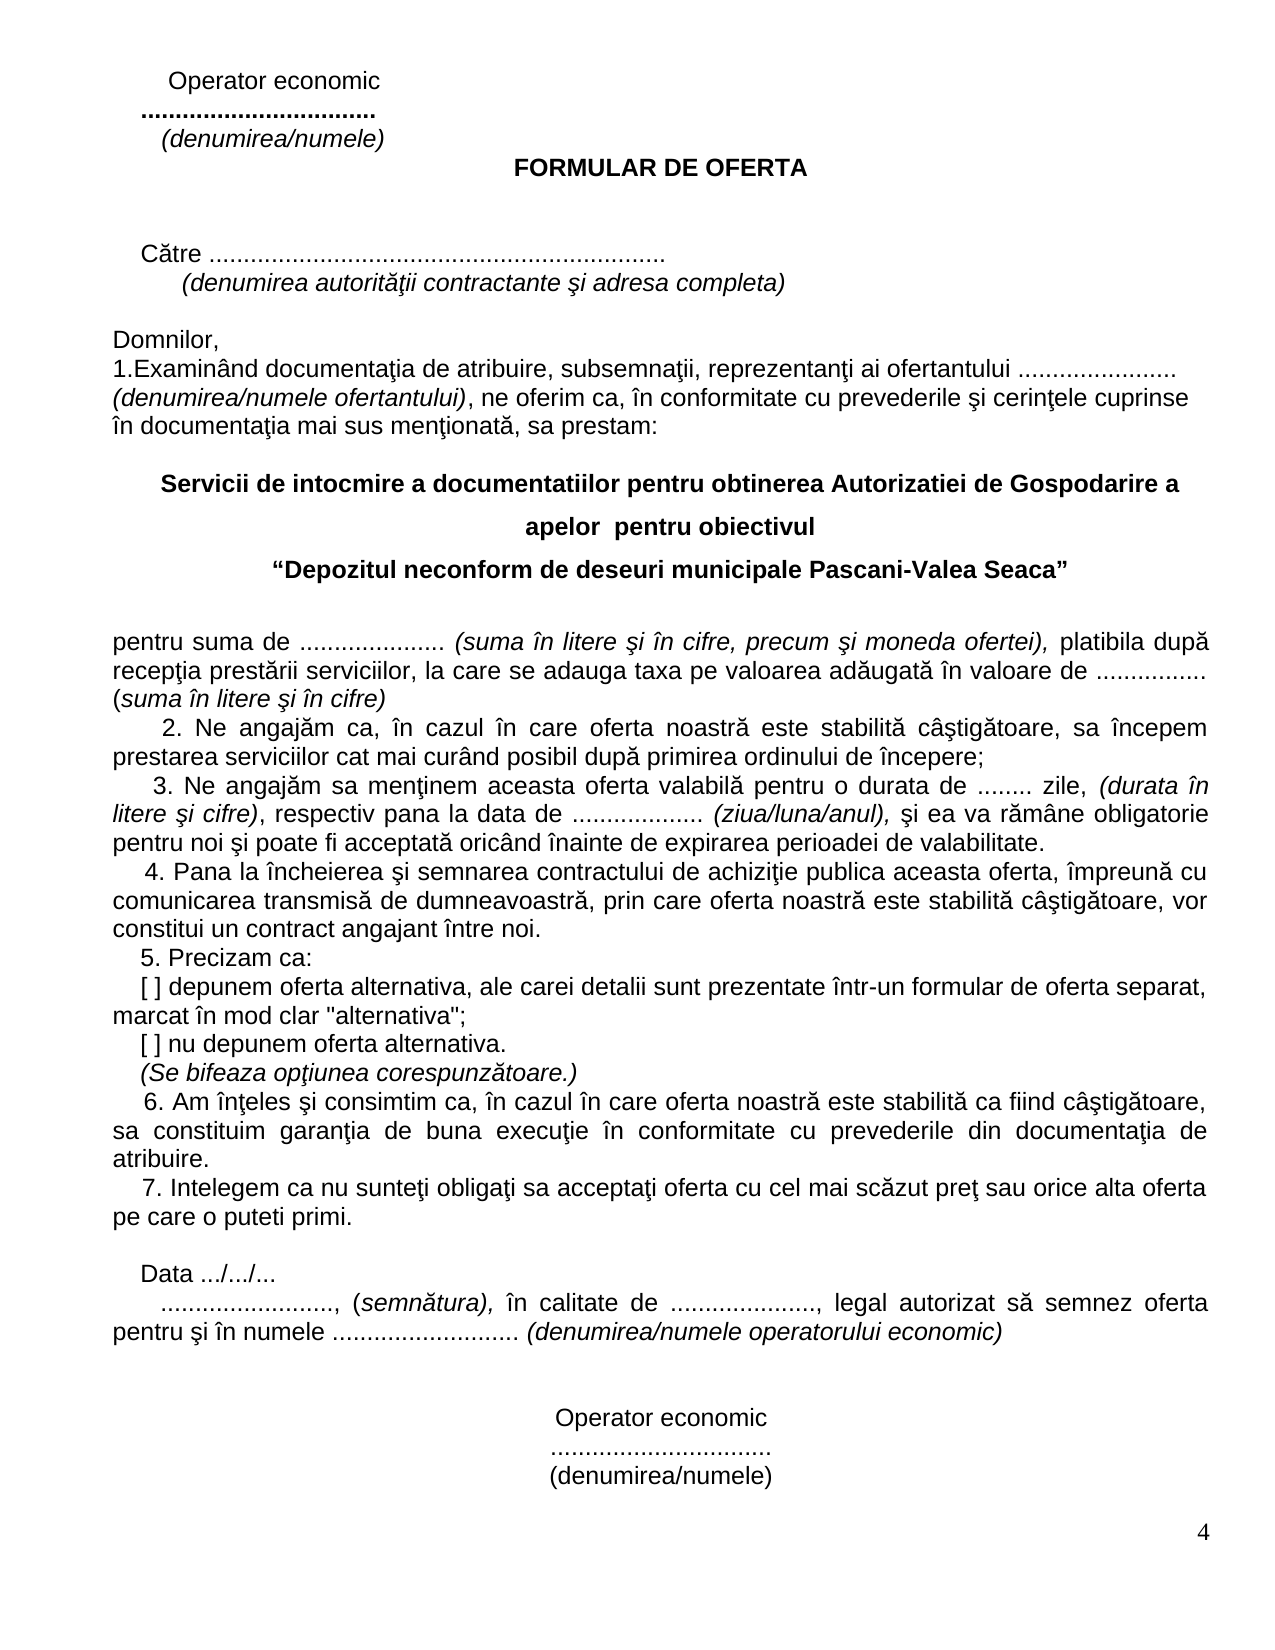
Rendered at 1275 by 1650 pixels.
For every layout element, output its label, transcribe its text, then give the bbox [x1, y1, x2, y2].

text .................................. [112, 95, 1209, 124]
text [ ] nu depunem oferta alternativa. [112, 1029, 1209, 1058]
text 1.Examinând documentaţia de atribuire, subsemnaţii, reprezentanţi ai ofertantului ....................... (denumirea/numele ofertantului), ne oferim ca, în conformitate cu prevederile şi cerinţele cuprinse în documentaţia mai sus menţionată, sa prestam: [112, 354, 1209, 440]
text 4. Pana la încheierea şi semnarea contractului de achiziţie publica aceasta oferta, împreună cu comunicarea transmisă de dumneavoastră, prin care oferta noastră este stabilită câştigătoare, vor constitui un contract angajant între noi. [112, 857, 1209, 943]
text [ ] depunem oferta alternativa, ale carei detalii sunt prezentate într-un formular de oferta separat, marcat în mod clar "alternativa"; [112, 972, 1209, 1029]
text “Depozitul neconform de deseuri municipale Pascani-Valea Seaca” [131, 555, 1209, 584]
text ................................ [112, 1432, 1209, 1461]
text (denumirea autorităţii contractante şi adresa completa) [112, 267, 1209, 296]
text 6. Am înţeles şi consimtim ca, în cazul în care oferta noastră este stabilită ca fiind câştigătoare, sa constituim garanţia de buna execuţie în conformitate cu prevederile din documentaţia de atribuire. [112, 1087, 1209, 1173]
text pentru suma de ..................... (suma în litere şi în cifre, precum şi moneda ofertei), platibila după recepţia prestării serviciilor, la care se adauga taxa pe valoarea adăugată în valoare de ................ (suma în litere şi în cifre) [112, 627, 1209, 713]
text 2. Ne angajăm ca, în cazul în care oferta noastră este stabilită câştigătoare, sa începem prestarea serviciilor cat mai curând posibil după primirea ordinului de începere; [112, 713, 1209, 771]
text Data .../.../... [112, 1259, 1209, 1288]
text (denumirea/numele) [112, 124, 1209, 152]
text 5. Precizam ca: [112, 943, 1209, 972]
text Servicii de intocmire a documentatiilor pentru obtinerea Autorizatiei de Gospodarire a apelor pentru obiectivul [131, 469, 1209, 541]
text Operator economic [112, 1403, 1209, 1432]
text Către .................................................................. [112, 239, 1209, 267]
text (Se bifeaza opţiunea corespunzătoare.) [112, 1058, 1209, 1087]
text (denumirea/numele) [112, 1461, 1209, 1489]
text ........................., (semnătura), în calitate de ....................., legal autorizat să semnez oferta pentru şi în numele ........................... (denumirea/numele operatorului economic) [112, 1288, 1209, 1346]
text FORMULAR DE OFERTA [112, 152, 1209, 181]
text Domnilor, [112, 325, 1209, 354]
text 7. Intelegem ca nu sunteţi obligaţi sa acceptaţi oferta cu cel mai scăzut preţ sau orice alta oferta pe care o puteti primi. [112, 1173, 1209, 1231]
text Operator economic [112, 66, 1209, 95]
text 3. Ne angajăm sa menţinem aceasta oferta valabilă pentru o durata de ........ zile, (durata în litere şi cifre), respectiv pana la data de ................... (ziua/luna/anul), şi ea va rămâne obligatorie pentru noi şi poate fi acceptată oricând înainte de expirarea perioadei de valabilitate. [112, 771, 1209, 857]
